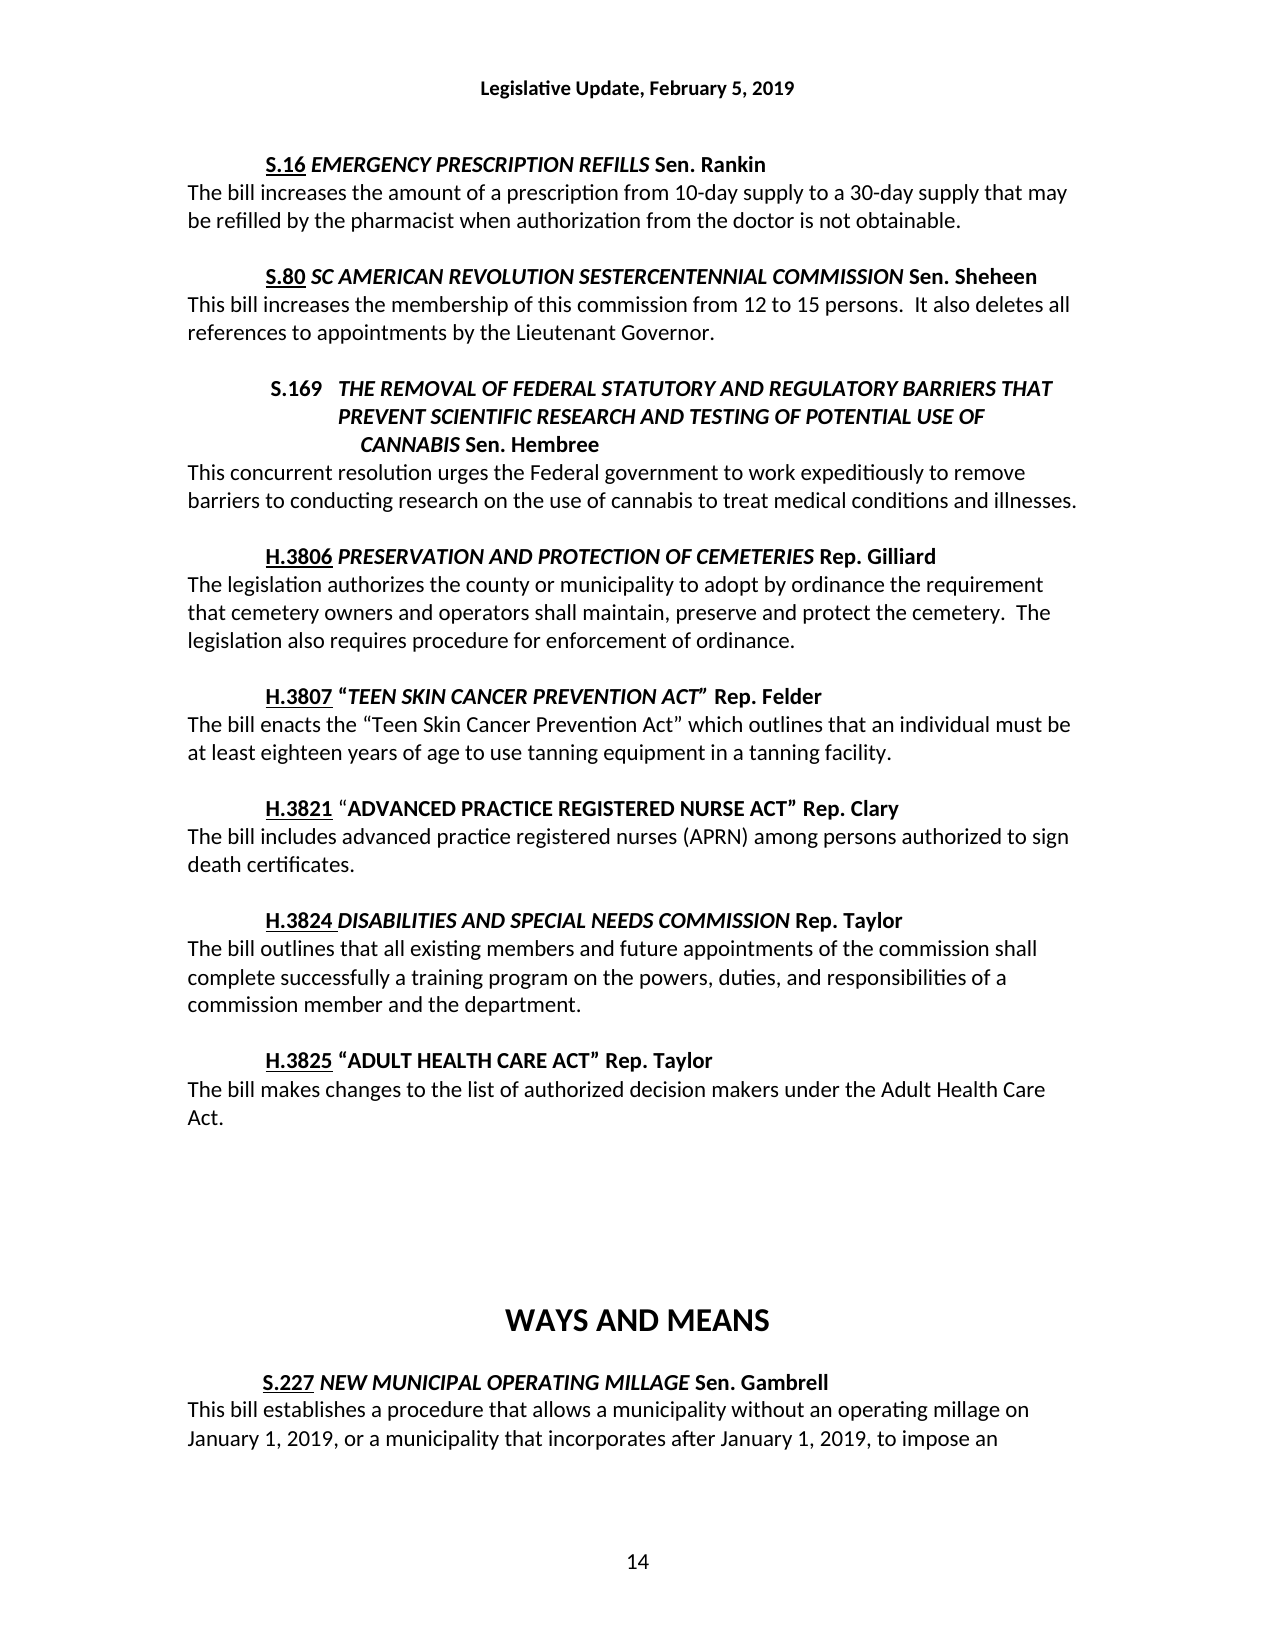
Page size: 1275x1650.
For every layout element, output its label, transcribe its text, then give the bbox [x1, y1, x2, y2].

text The legislation authorizes the county or municipality to adopt by ordinance the requirement that cemetery owners and operators shall maintain, preserve and protect the cemetery. The legislation also requires procedure for enforcement of ordinance. [187, 570, 1087, 654]
text H.3825 “ADULT HEALTH CARE ACT” Rep. Taylor [187, 1047, 1087, 1075]
text The bill enacts the “Teen Skin Cancer Prevention Act” which outlines that an individual must be at least eighteen years of age to use tanning equipment in a tanning facility. [187, 710, 1087, 766]
text H.3821 “ADVANCED PRACTICE REGISTERED NURSE ACT” Rep. Clary [187, 794, 1087, 822]
text S.227 NEW MUNICIPAL OPERATING MILLAGE Sen. Gambrell [187, 1368, 1087, 1396]
text H.3824 DISABILITIES AND SPECIAL NEEDS COMMISSION Rep. Taylor [187, 907, 1087, 934]
text PREVENT SCIENTIFIC RESEARCH AND TESTING OF POTENTIAL USE OF CANNABIS Sen. Hembree [187, 402, 1087, 458]
text WAYS AND MEANS [187, 1299, 1087, 1339]
text This bill increases the membership of this commission from 12 to 15 persons. It also deletes all references to appointments by the Lieutenant Governor. [187, 290, 1087, 346]
text This concurrent resolution urges the Federal government to work expeditiously to remove barriers to conducting research on the use of cannabis to treat medical conditions and illnesses. [187, 458, 1087, 514]
text The bill makes changes to the list of authorized decision makers under the Adult Health Care Act. [187, 1075, 1087, 1131]
text H.3806 PRESERVATION AND PROTECTION OF CEMETERIES Rep. Gilliard [187, 542, 1087, 570]
text The bill outlines that all existing members and future appointments of the commission shall complete successfully a training program on the powers, duties, and responsibilities of a commission member and the department. [187, 934, 1087, 1019]
text The bill includes advanced practice registered nurses (APRN) among persons authorized to sign death certificates. [187, 822, 1087, 878]
text H.3807 “TEEN SKIN CANCER PREVENTION ACT” Rep. Felder [187, 682, 1087, 710]
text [187, 1396, 1087, 1452]
text The bill increases the amount of a prescription from 10-day supply to a 30-day supply that may be refilled by the pharmacist when authorization from the doctor is not obtainable. [187, 178, 1087, 234]
text S.169 THE REMOVAL OF FEDERAL STATUTORY AND REGULATORY BARRIERS THAT [187, 374, 1087, 402]
text S.80 SC AMERICAN REVOLUTION SESTERCENTENNIAL COMMISSION Sen. Sheheen [187, 262, 1087, 290]
text S.16 EMERGENCY PRESCRIPTION REFILLS Sen. Rankin [187, 150, 1087, 178]
